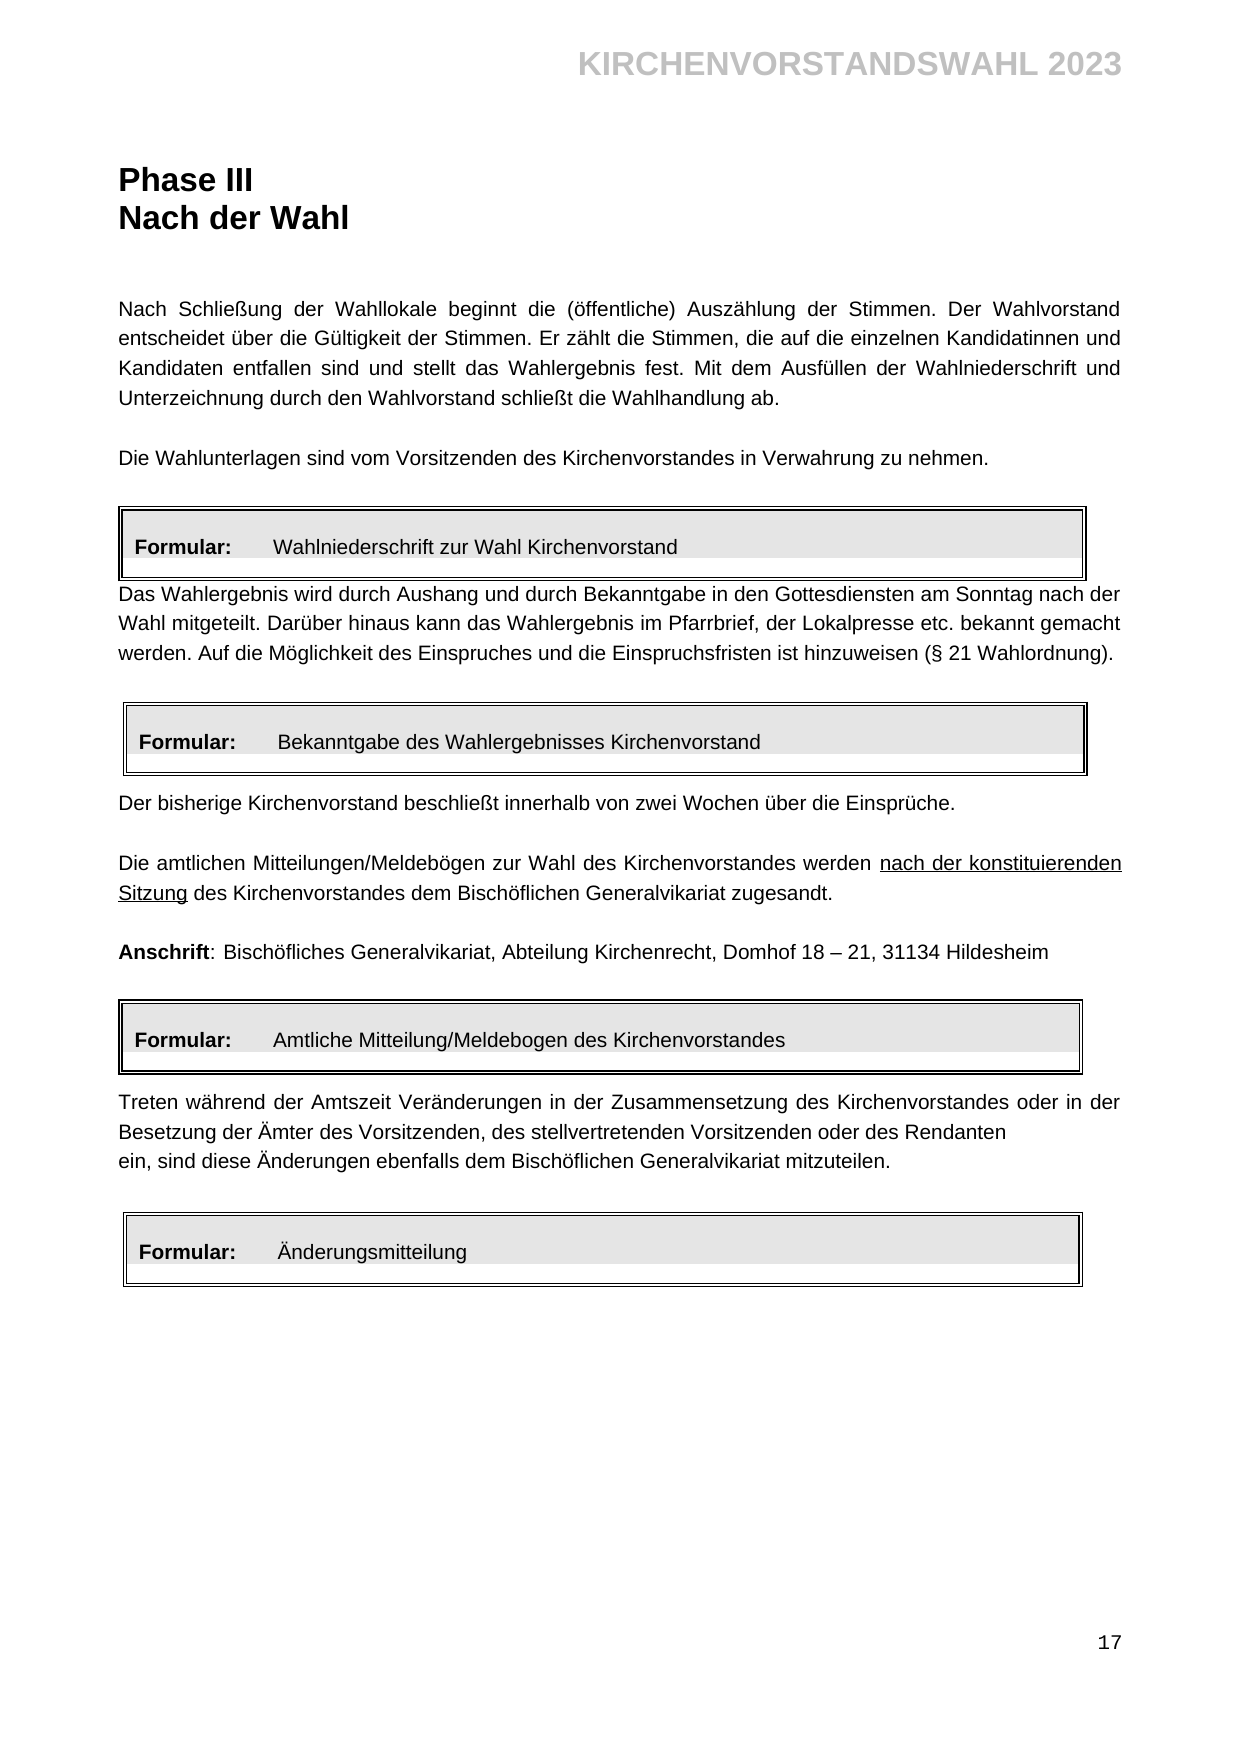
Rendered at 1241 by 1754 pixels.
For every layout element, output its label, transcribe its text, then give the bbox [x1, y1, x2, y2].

text Treten während der Amtszeit Veränderungen in der Zusammensetzung des Kirchenvorstandes oder in der Besetzung der Ämter des Vorsitzenden, des stellvertretenden Vorsitzenden oder des Rendanten [118, 1084, 1122, 1143]
text Formular: Bekanntgabe des Wahlergebnisses Kirchenvorstand [127, 730, 1083, 754]
text Formular: Änderungsmitteilung [127, 1240, 1078, 1264]
text Nach der Wahl [118, 198, 1122, 237]
text Anschrift: Bischöfliches Generalvikariat, Abteilung Kirchenrecht, Domhof 18 – 21, 31134 Hildesheim [118, 934, 1122, 964]
text Phase III [118, 160, 1122, 198]
text Der bisherige Kirchenvorstand beschließt innerhalb von zwei Wochen über die Einsprüche. [118, 785, 1122, 814]
text Das Wahlergebnis wird durch Aushang und durch Bekanntgabe in den Gottesdiensten am Sonntag nach der Wahl mitgeteilt. Darüber hinaus kann das Wahlergebnis im Pfarrbrief, der Lokalpresse etc. bekannt gemacht werden. Auf die Möglichkeit des Einspruches und die Einspruchsfristen ist hinzuweisen (§ 21 Wahlordnung). [118, 559, 1122, 665]
text Die Wahlunterlagen sind vom Vorsitzenden des Kirchenvorstandes in Verwahrung zu nehmen. [118, 440, 1122, 470]
text Die amtlichen Mitteilungen/Meldebögen zur Wahl des Kirchenvorstandes werden nach der konstituierenden Sitzung des Kirchenvorstandes dem Bischöflichen Generalvikariat zugesandt. [118, 844, 1122, 904]
text ein, sind diese Änderungen ebenfalls dem Bischöflichen Generalvikariat mitzuteilen. [118, 1143, 1122, 1173]
text Formular: Wahlniederschrift zur Wahl Kirchenvorstand [123, 534, 1082, 558]
text Nach Schließung der Wahllokale beginnt die (öffentliche) Auszählung der Stimmen. Der Wahlvorstand entscheidet über die Gültigkeit der Stimmen. Er zählt die Stimmen, die auf die einzelnen Kandidatinnen und Kandidaten entfallen sind und stellt das Wahlergebnis fest. Mit dem Ausfüllen der Wahlniederschrift und Unterzeichnung durch den Wahlvorstand schließt die Wahlhandlung ab. [118, 290, 1122, 410]
text Formular: Amtliche Mitteilung/Meldebogen des Kirchenvorstandes [123, 1028, 1079, 1052]
